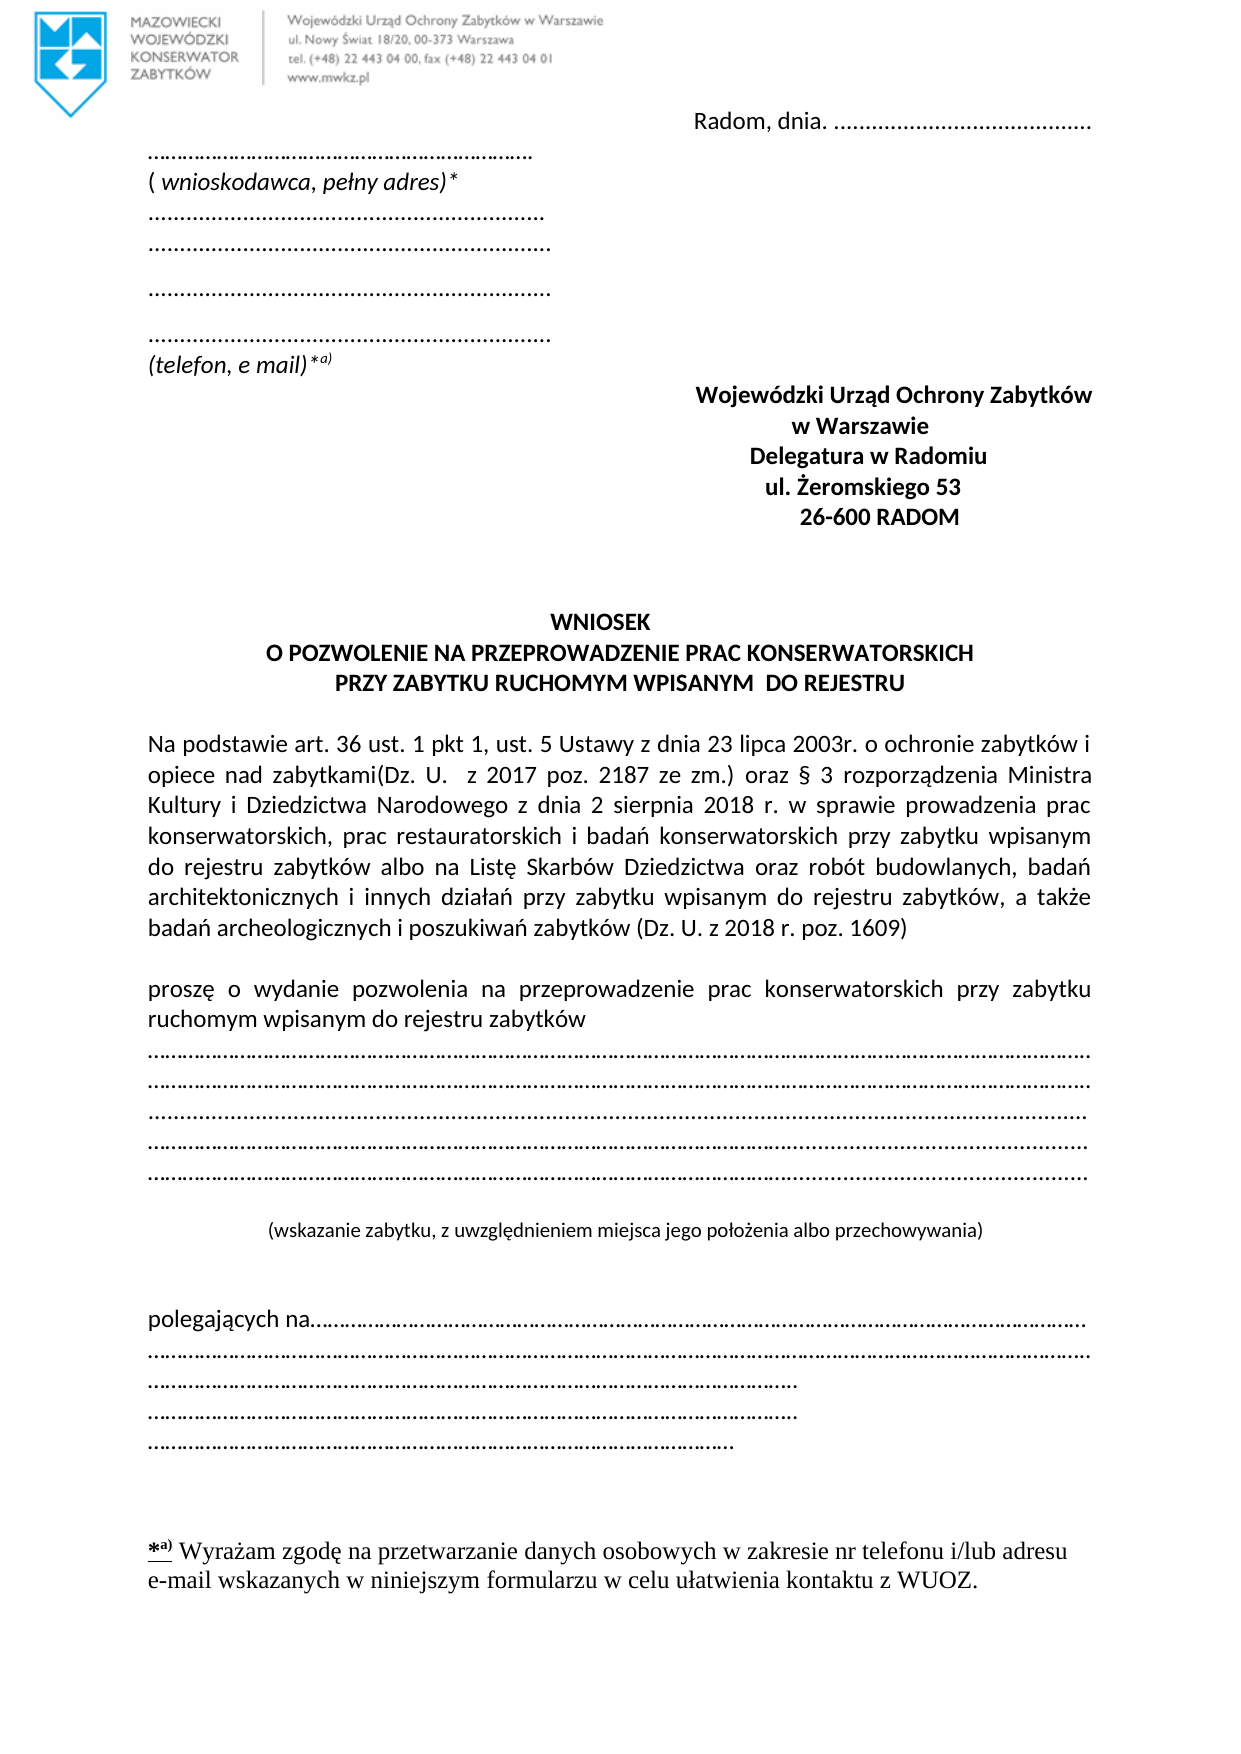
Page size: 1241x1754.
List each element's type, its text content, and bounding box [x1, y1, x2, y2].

text polegających na……………………………………………………………………………………………………………………… [148, 1303, 1092, 1334]
table_header (wskazanie zabytku, z uwzględnieniem miejsca jego położenia albo przechowywania) [148, 1217, 1104, 1242]
text ( wnioskodawca, pełny adres)* [148, 166, 1092, 196]
text ................................................................ [148, 318, 1092, 349]
text ul. Żeromskiego 53 [148, 471, 1092, 501]
text Na podstawie art. 36 ust. 1 pkt 1, ust. 5 Ustawy z dnia 23 lipca 2003r. o ochronie zabytków i opiece nad zabytkami(Dz. U. z 2017 poz. 2187 ze zm.) oraz § 3 rozporządzenia Ministra Kultury i Dziedzictwa Narodowego z dnia 2 sierpnia 2018 r. w sprawie prowadzenia prac konserwatorskich, prac restauratorskich i badań konserwatorskich przy zabytku wpisanym do rejestru zabytków albo na Listę Skarbów Dziedzictwa oraz robót budowlanych, badań architektonicznych i innych działań przy zabytku wpisanym do rejestru zabytków, a także badań archeologicznych i poszukiwań zabytków (Dz. U. z 2018 r. poz. 1609) [148, 728, 1092, 942]
text proszę o wydanie pozwolenia na przeprowadzenie prac konserwatorskich przy zabytku ruchomym wpisanym do rejestru zabytków [148, 973, 1092, 1034]
text …………………………………………………………………………………………………................................................ [148, 1125, 1092, 1156]
text PRZY ZABYTKU RUCHOMYM WPISANYM DO REJESTRU [148, 667, 1092, 698]
text …………………………………………………………………………………………………..…………………………………………………………………………………………………..………………………………………………………………………………………… [148, 1364, 1092, 1456]
text Wojewódzki Urząd Ochrony Zabytków [148, 379, 1092, 410]
text ……………………………………………………………………………………………………………………………………………….. [148, 1334, 1092, 1364]
text Delegatura w Radomiu [148, 440, 1092, 471]
text ................................................................ [148, 273, 1092, 303]
text w Warszawie [148, 410, 1092, 440]
text ..................................................................................................................................................... [148, 1095, 1092, 1125]
text (telefon, e mail)*a) [148, 349, 1092, 379]
text ............................................................... [148, 196, 1092, 227]
text ……………………………………………………………………………………………………………………………………………….. [148, 1064, 1092, 1095]
text …………………………………………………………. [148, 135, 1092, 166]
text WNIOSEK [369, 606, 1092, 637]
text 26-600 RADOM [148, 501, 1092, 532]
text ……………………………………………………………………………………………………………………………………………….. [148, 1034, 1092, 1064]
text Radom, dnia. ......................................... [148, 105, 1092, 135]
text O POZWOLENIE NA PRZEPROWADZENIE PRAC KONSERWATORSKICH [148, 637, 1092, 667]
text ................................................................ [148, 227, 1092, 257]
picture [0, 0, 784, 179]
text …………………………………………………………………………………………………................................................ [148, 1156, 1092, 1186]
